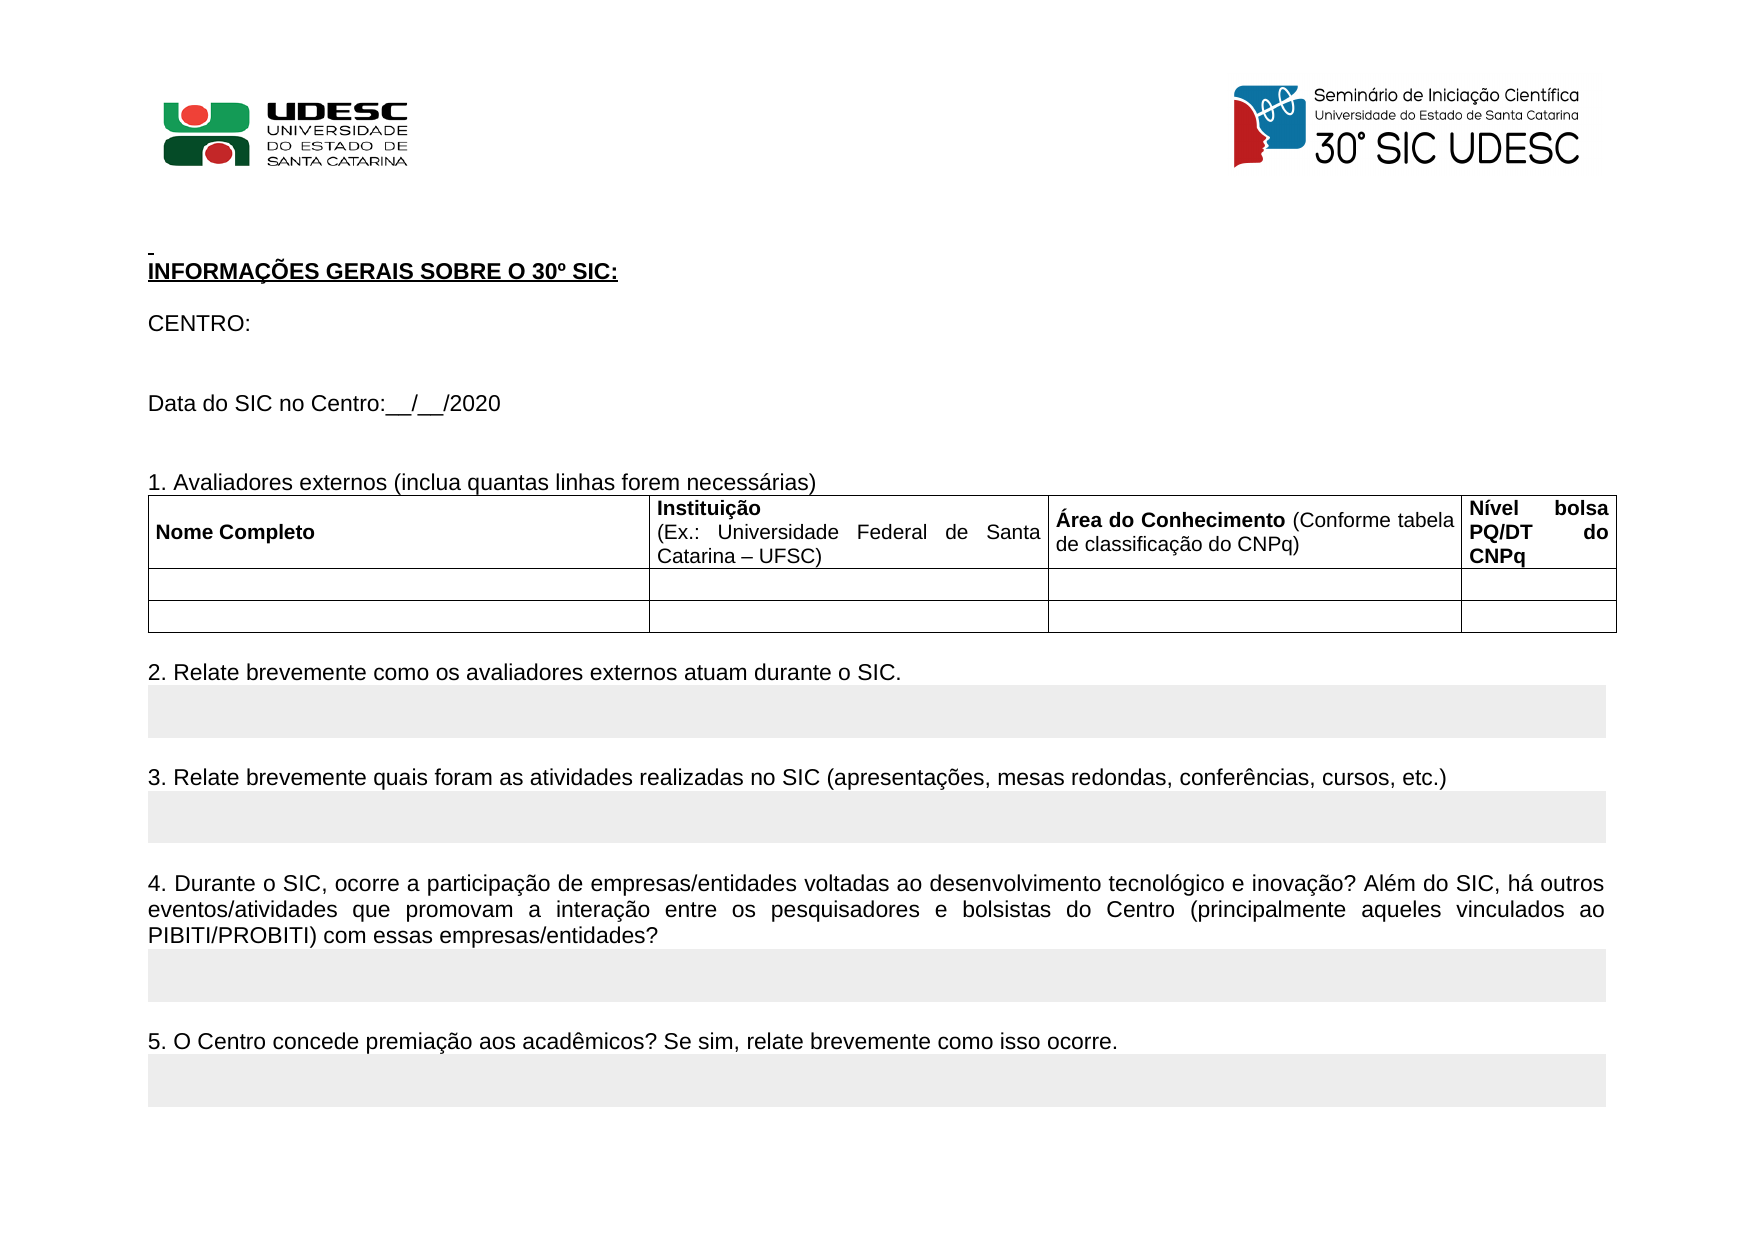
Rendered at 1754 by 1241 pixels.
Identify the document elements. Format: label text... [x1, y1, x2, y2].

table_cell [650, 601, 1048, 632]
picture [150, 92, 420, 176]
table_cell [1462, 601, 1616, 632]
table_cell [650, 569, 1048, 600]
table_cell [149, 601, 649, 632]
table_header Área do Conhecimento (Conforme tabela de classificação do CNPq) [1049, 496, 1461, 568]
table_header Nome Completo [149, 496, 649, 568]
table_cell [149, 569, 649, 600]
table_header Instituição (Ex.: Universidade Federal de Santa Catarina – UFSC) [650, 496, 1048, 568]
text 1. Avaliadores externos (inclua quantas linhas forem necessárias) [148, 468, 1606, 495]
text Data do SIC no Centro:__/__/2020 [148, 389, 1606, 416]
text INFORMAÇÕES GERAIS SOBRE O 30º SIC: [148, 258, 1606, 284]
text 2. Relate brevemente como os avaliadores externos atuam durante o SIC. [148, 659, 1606, 685]
table_cell [1462, 569, 1616, 600]
table_header Nível bolsa PQ/DT do CNPq [1462, 496, 1616, 568]
table_cell [1049, 569, 1461, 600]
text 3. Relate brevemente quais foram as atividades realizadas no SIC (apresentações, mesas redondas, conferências, cursos, etc.) [148, 764, 1606, 791]
text 5. O Centro concede premiação aos acadêmicos? Se sim, relate brevemente como isso ocorre. [148, 1028, 1606, 1054]
text 4. Durante o SIC, ocorre a participação de empresas/entidades voltadas ao desenvolvimento tecnológico e inovação? Além do SIC, há outros eventos/atividades que promovam a interação entre os pesquisadores e bolsistas do Centro (principalmente aqueles vinculados ao PIBITI/PROBITI) com essas empresas/entidades? [148, 870, 1606, 949]
table_cell [1049, 601, 1461, 632]
picture [1226, 73, 1604, 176]
text CENTRO: [148, 310, 1606, 337]
